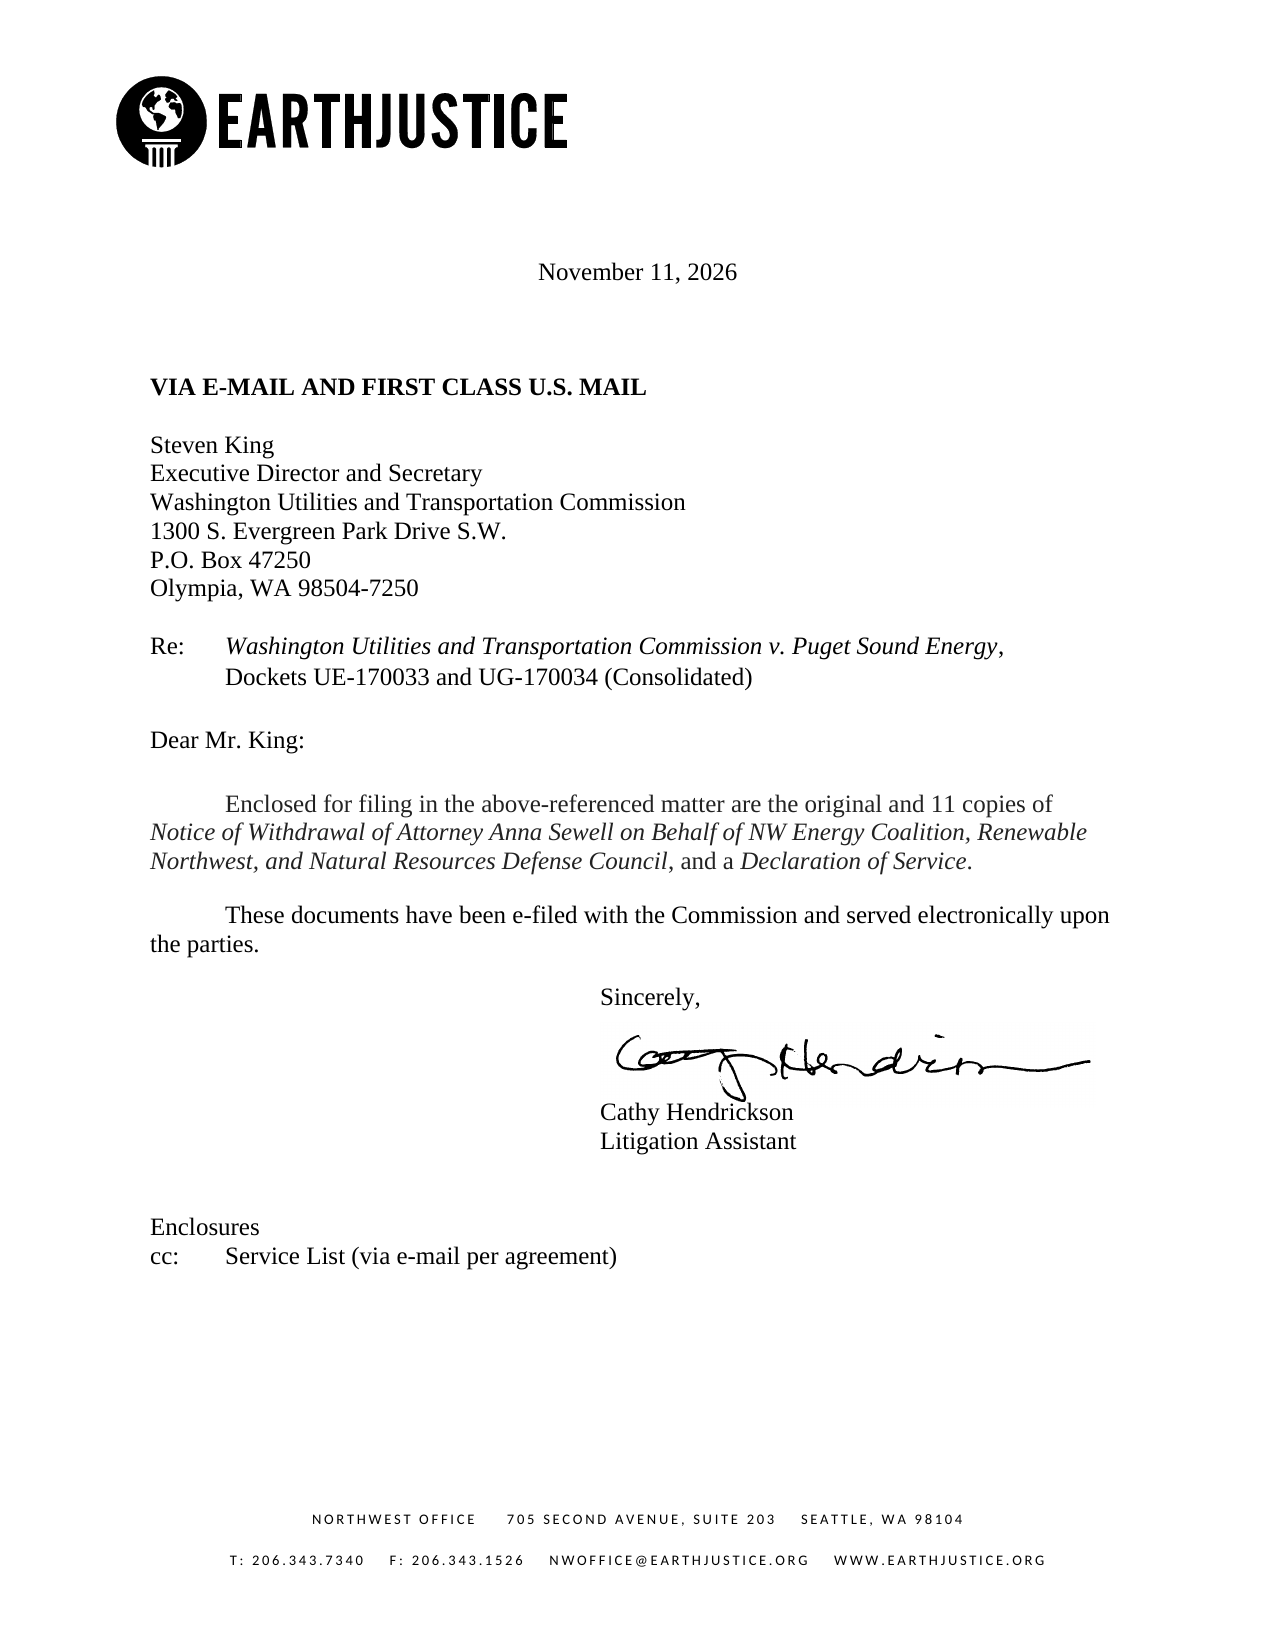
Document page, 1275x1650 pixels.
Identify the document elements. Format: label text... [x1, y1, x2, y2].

text VIA E-MAIL AND FIRST CLASS U.S. MAIL [150, 372, 1125, 401]
text June 22, 2017 [150, 257, 1125, 286]
text cc: Service List (via e-mail per agreement) [150, 1241, 1125, 1270]
text These documents have been e-filed with the Commission and served electronically upon the parties. [150, 900, 1125, 957]
text P.O. Box 47250 [150, 545, 1125, 573]
text Re: Washington Utilities and Transportation Commission v. Puget Sound Energy, Dockets UE-170033 and UG-170034 (Consolidated) [150, 631, 1125, 691]
text Olympia, WA 98504-7250 [150, 573, 1125, 602]
text Sincerely, [600, 982, 1125, 1011]
text Enclosures [150, 1212, 1125, 1241]
text 1300 S. Evergreen Park Drive S.W. [150, 516, 1125, 545]
text Executive Director and Secretary [150, 458, 1125, 487]
text Washington Utilities and Transportation Commission [150, 487, 1125, 516]
text Litigation Assistant [600, 1126, 1125, 1155]
text Steven King [150, 430, 1125, 458]
text Cathy Hendrickson [600, 1097, 1125, 1126]
text Enclosed for filing in the above-referenced matter are the original and 11 copies of Notice of Withdrawal of Attorney Anna Sewell on Behalf of NW Energy Coalition, Renewable Northwest, and Natural Resources Defense Council, and a Declaration of Service. [150, 789, 1125, 875]
text Dear Mr. King: [150, 726, 1125, 754]
